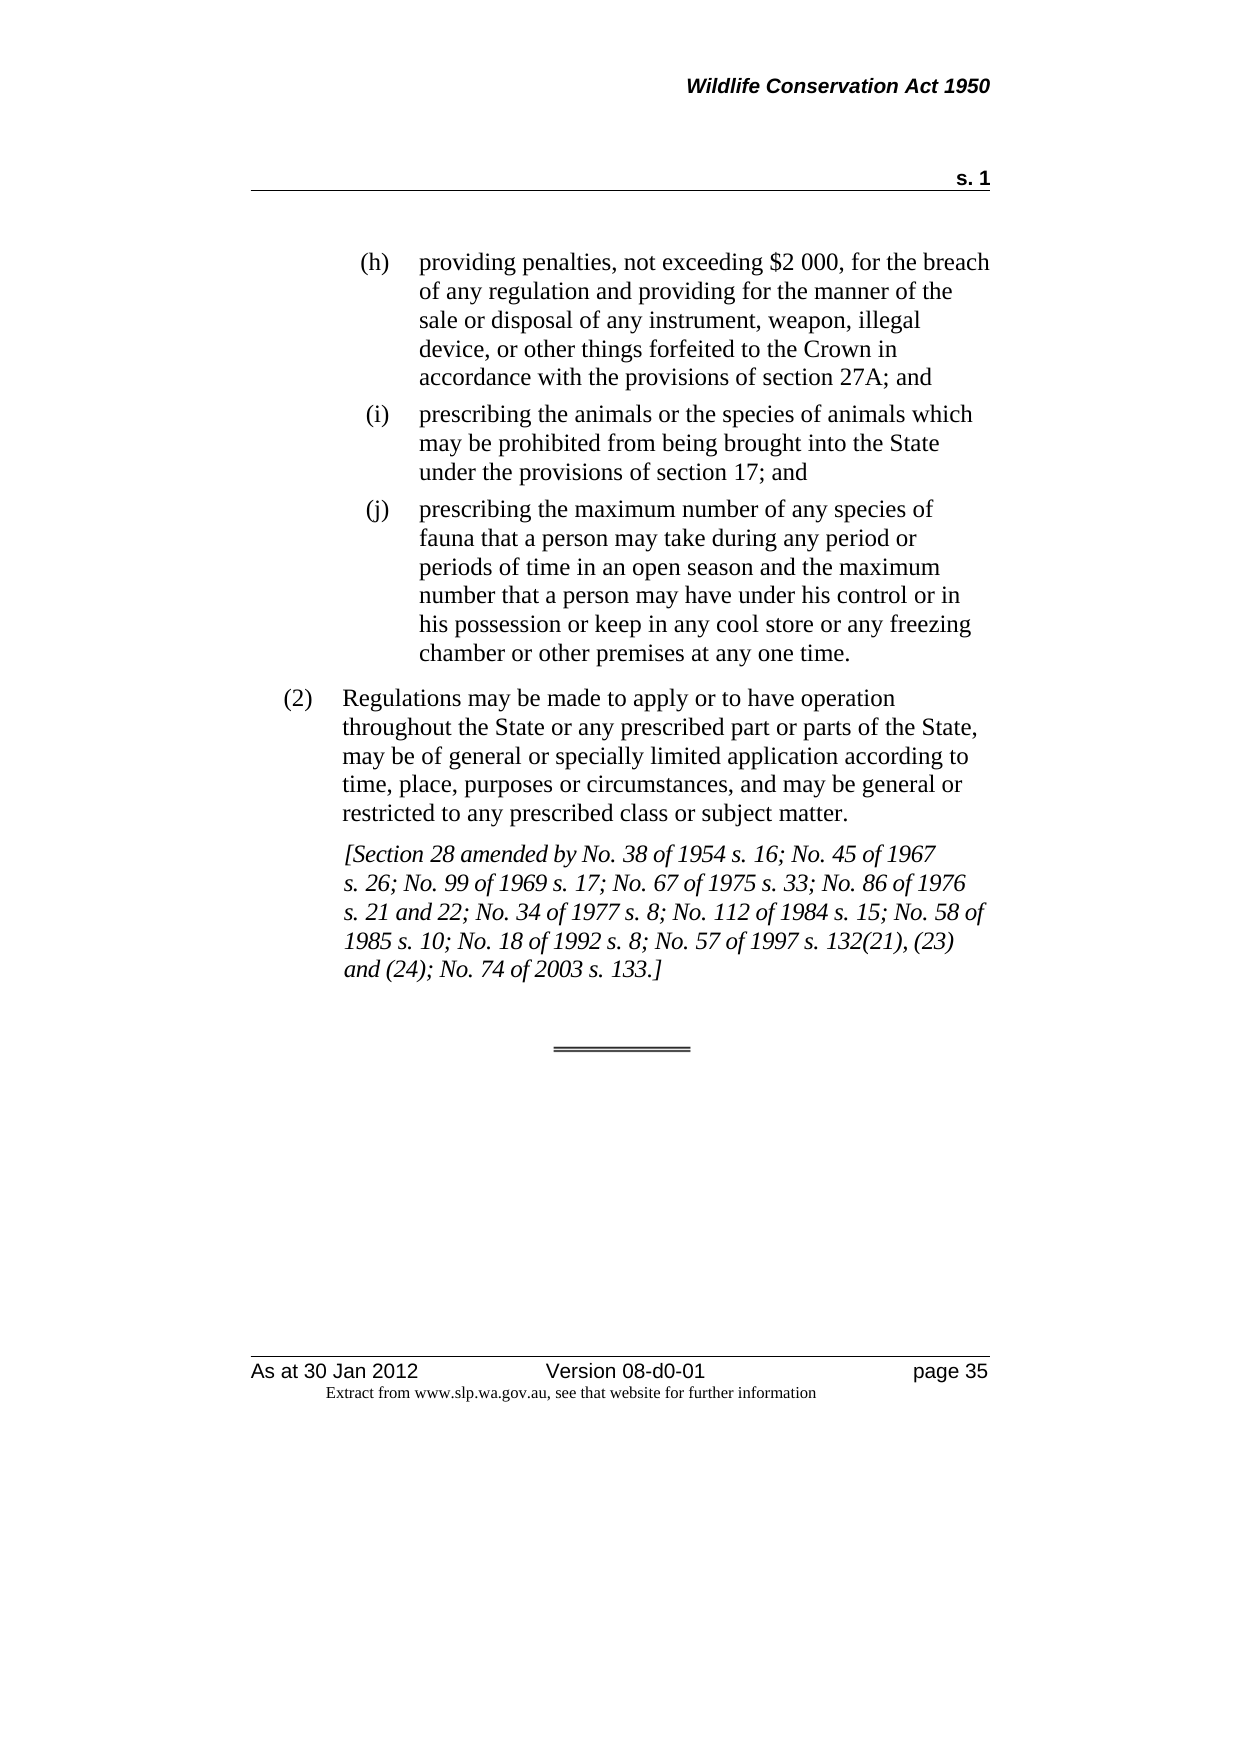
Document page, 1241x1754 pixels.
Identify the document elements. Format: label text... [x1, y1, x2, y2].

text (j) prescribing the maximum number of any species of fauna that a person may take during any period or periods of time in an open season and the maximum number that a person may have under his control or in his possession or keep in any cool store or any freezing chamber or other premises at any one time. [251, 494, 990, 667]
text [Section 28 amended by No. 38 of 1954 s. 16; No. 45 of 1967 s. 26; No. 99 of 1969 s. 17; No. 67 of 1975 s. 33; No. 86 of 1976 s. 21 and 22; No. 34 of 1977 s. 8; No. 112 of 1984 s. 15; No. 58 of 1985 s. 10; No. 18 of 1992 s. 8; No. 57 of 1997 s. 132(21), (23) and (24); No. 74 of 2003 s. 133.] [251, 839, 990, 983]
text (h) providing penalties, not exceeding $2 000, for the breach of any regulation and providing for the manner of the sale or disposal of any instrument, weapon, illegal device, or other things forfeited to the Crown in accordance with the provisions of section 27A; and [251, 247, 990, 391]
text (2) Regulations may be made to apply or to have operation throughout the State or any prescribed part or parts of the State, may be of general or specially limited application according to time, place, purposes or circumstances, and may be general or restricted to any prescribed class or subject matter. [251, 683, 990, 827]
picture [543, 1037, 697, 1065]
text (i) prescribing the animals or the species of animals which may be prohibited from being brought into the State under the provisions of section 17; and [251, 399, 990, 486]
